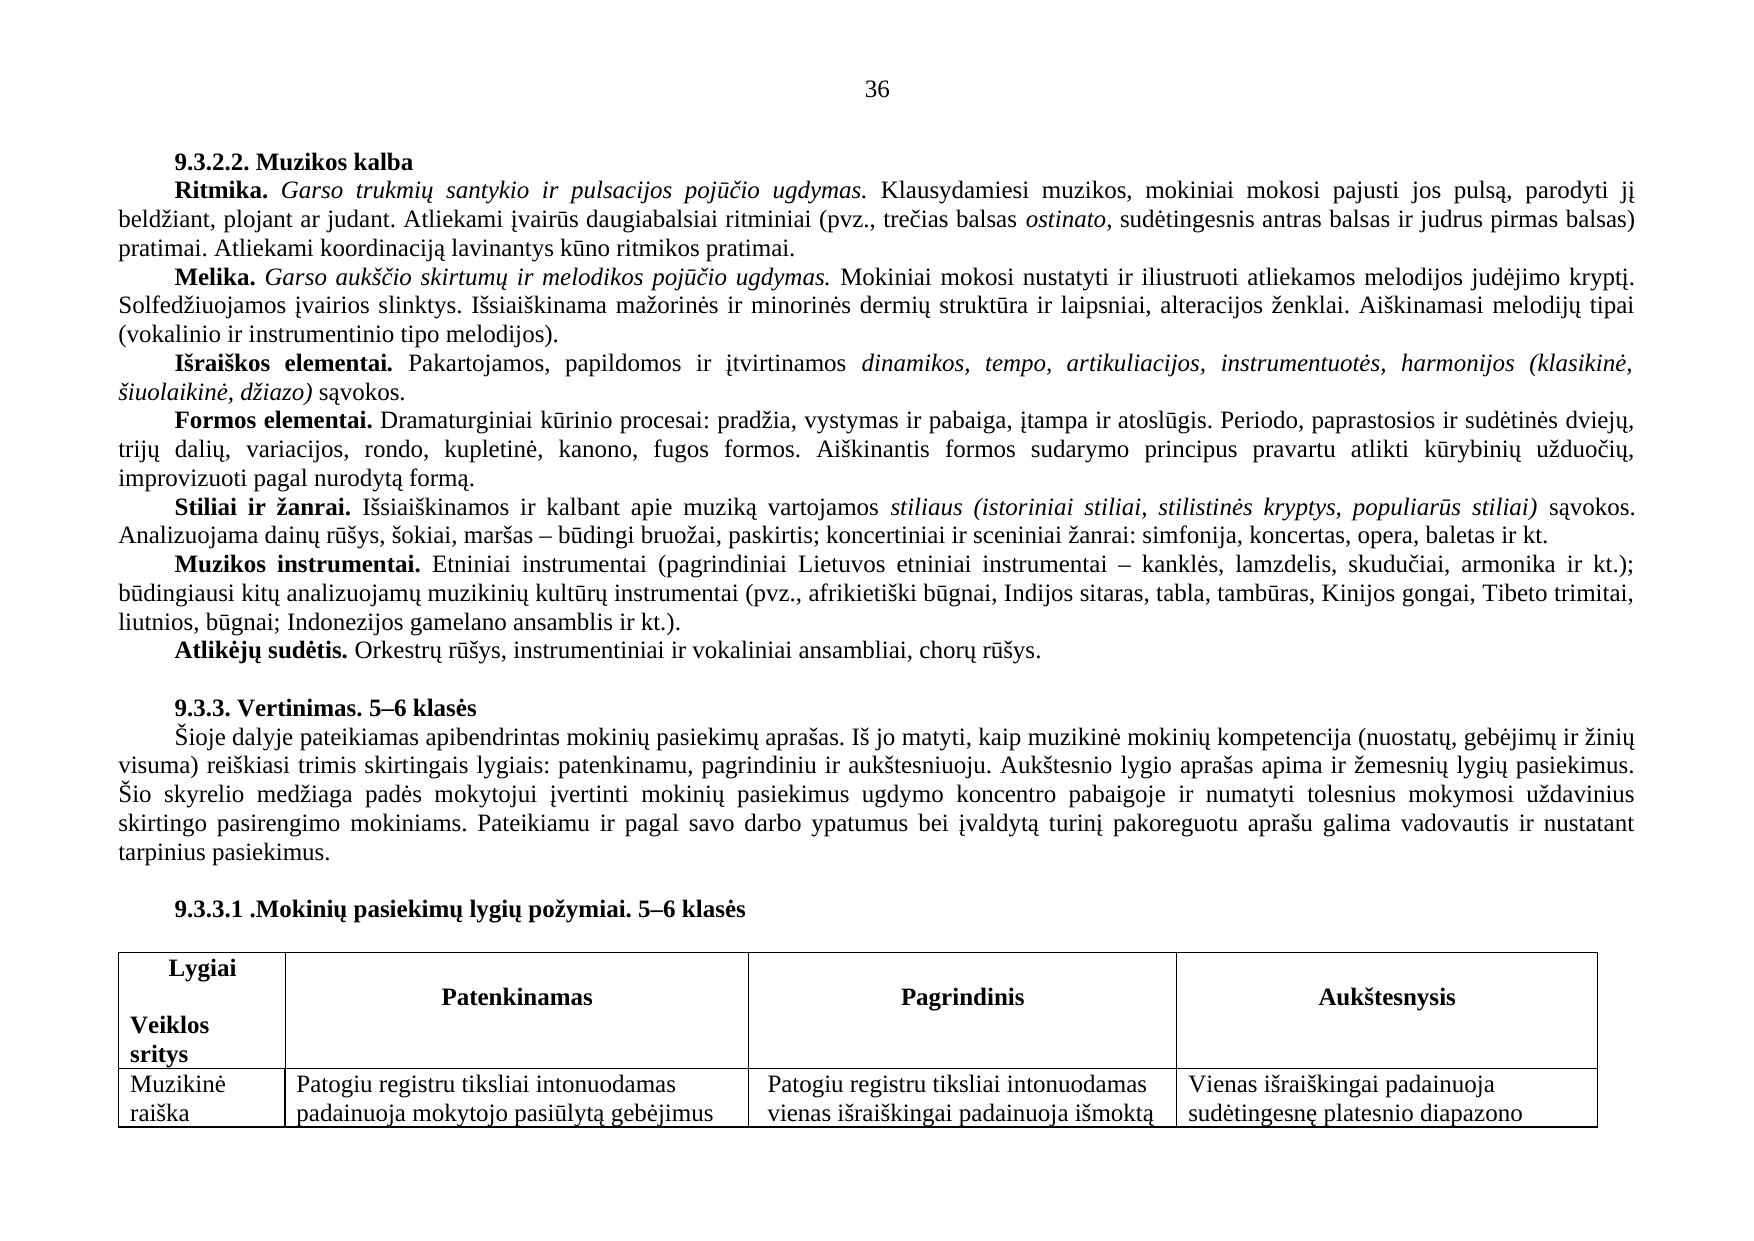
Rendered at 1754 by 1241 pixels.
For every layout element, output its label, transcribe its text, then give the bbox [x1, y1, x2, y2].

text Ritmika. Garso trukmių santykio ir pulsacijos pojūčio ugdymas. Klausydamiesi muzikos, mokiniai mokosi pajusti jos pulsą, parodyti jį beldžiant, plojant ar judant. Atliekami įvairūs daugiabalsiai ritminiai (pvz., trečias balsas ostinato, sudėtingesnis antras balsas ir judrus pirmas balsas) pratimai. Atliekami koordinaciją lavinantys kūno ritmikos pratimai. [118, 176, 1636, 262]
text Stiliai ir žanrai. Išsiaiškinamos ir kalbant apie muziką vartojamos stiliaus (istoriniai stiliai, stilistinės kryptys, populiarūs stiliai) sąvokos. Analizuojama dainų rūšys, šokiai, maršas – būdingi bruožai, paskirtis; koncertiniai ir sceniniai žanrai: simfonija, koncertas, opera, baletas ir kt. [118, 492, 1636, 549]
table_header Aukštesnysis [1177, 953, 1597, 1068]
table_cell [1177, 1069, 1597, 1126]
table_header Lygiai Veiklos sritys [119, 953, 285, 1068]
text 9.3.3.1 .Mokinių pasiekimų lygių požymiai. 5–6 klasės [118, 894, 1636, 923]
text 9.3.3. Vertinimas. 5–6 klasės [118, 693, 1636, 722]
table_header Pagrindinis [749, 953, 1176, 1068]
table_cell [286, 1069, 748, 1126]
text Formos elementai. Dramaturginiai kūrinio procesai: pradžia, vystymas ir pabaiga, įtampa ir atoslūgis. Periodo, paprastosios ir sudėtinės dviejų, trijų dalių, variacijos, rondo, kupletinė, kanono, fugos formos. Aiškinantis formos sudarymo principus pravartu atlikti kūrybinių užduočių, improvizuoti pagal nurodytą formą. [118, 406, 1636, 492]
text 9.3.2.2. Muzikos kalba [118, 147, 1636, 176]
text Šioje dalyje pateikiamas apibendrintas mokinių pasiekimų aprašas. Iš jo matyti, kaip muzikinė mokinių kompetencija (nuostatų, gebėjimų ir žinių visuma) reiškiasi trimis skirtingais lygiais: patenkinamu, pagrindiniu ir aukštesniuoju. Aukštesnio lygio aprašas apima ir žemesnių lygių pasiekimus. Šio skyrelio medžiaga padės mokytojui įvertinti mokinių pasiekimus ugdymo koncentro pabaigoje ir numatyti tolesnius mokymosi uždavinius skirtingo pasirengimo mokiniams. Pateikiamu ir pagal savo darbo ypatumus bei įvaldytą turinį pakoreguotu aprašu galima vadovautis ir nustatant tarpinius pasiekimus. [118, 722, 1636, 866]
text Išraiškos elementai. Pakartojamos, papildomos ir įtvirtinamos dinamikos, tempo, artikuliacijos, instrumentuotės, harmonijos (klasikinė, šiuolaikinė, džiazo) sąvokos. [118, 348, 1636, 406]
table_cell Muzikinė raiška [119, 1069, 284, 1126]
text Muzikos instrumentai. Etniniai instrumentai (pagrindiniai Lietuvos etniniai instrumentai – kanklės, lamzdelis, skudučiai, armonika ir kt.); būdingiausi kitų analizuojamų muzikinių kultūrų instrumentai (pvz., afrikietiški būgnai, Indijos sitaras, tabla, tambūras, Kinijos gongai, Tibeto trimitai, liutnios, būgnai; Indonezijos gamelano ansamblis ir kt.). [118, 549, 1636, 636]
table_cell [749, 1069, 1176, 1126]
text Melika. Garso aukščio skirtumų ir melodikos pojūčio ugdymas. Mokiniai mokosi nustatyti ir iliustruoti atliekamos melodijos judėjimo kryptį. Solfedžiuojamos įvairios slinktys. Išsiaiškinama mažorinės ir minorinės dermių struktūra ir laipsniai, alteracijos ženklai. Aiškinamasi melodijų tipai (vokalinio ir instrumentinio tipo melodijos). [118, 262, 1636, 348]
table_header Patenkinamas [286, 953, 748, 1068]
text Atlikėjų sudėtis. Orkestrų rūšys, instrumentiniai ir vokaliniai ansambliai, chorų rūšys. [118, 636, 1636, 664]
